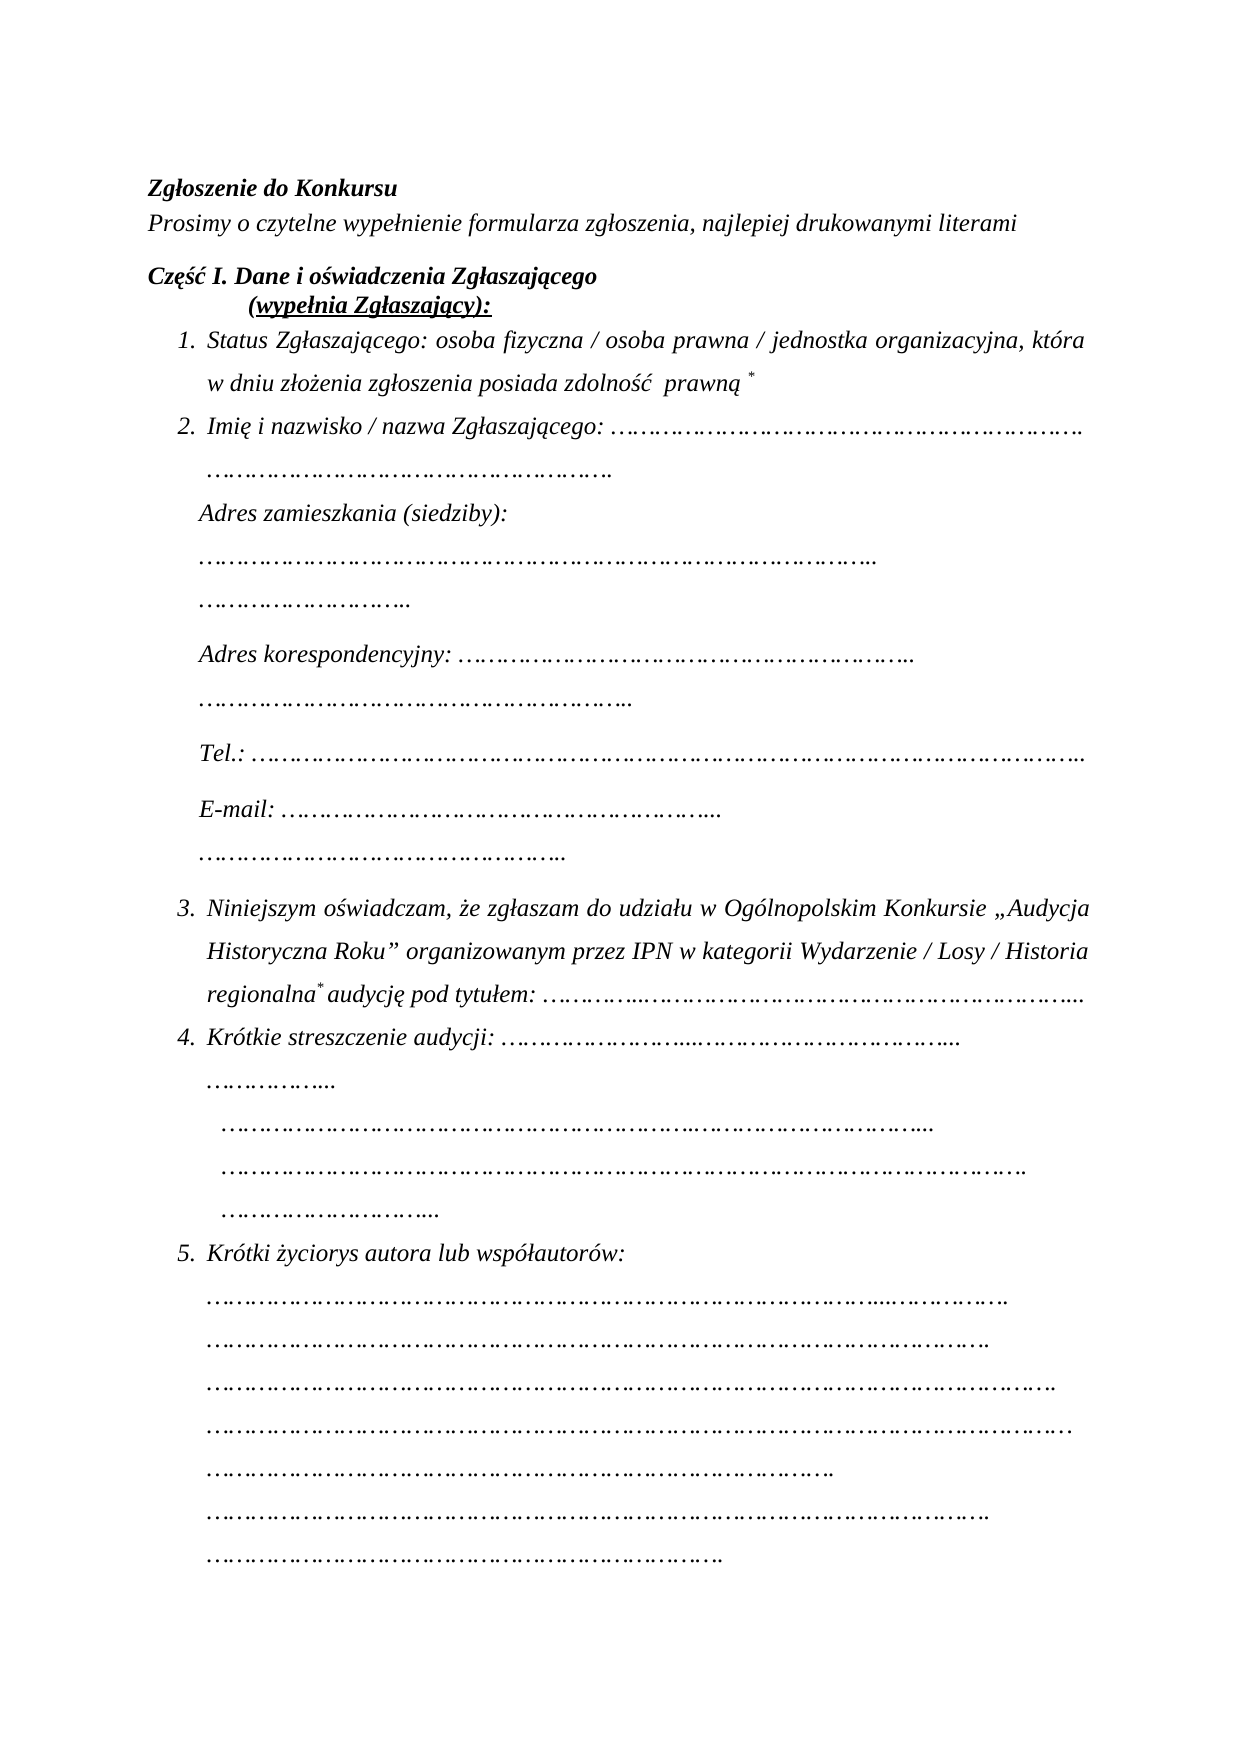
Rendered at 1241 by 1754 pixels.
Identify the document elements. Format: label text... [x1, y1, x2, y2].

text E-mail: …………………………………………………...………………………………………….. [199, 794, 1093, 866]
list 2. Imię i nazwisko / nazwa Zgłaszającego: ……………………………………………………….………………………………………………. [177, 411, 1093, 483]
list 5. Krótki życiorys autora lub współautorów: ………………………………………………………………………………...…………….…………………………………………………………………………………………….…………………………………………………………………………………………………….………………………………………………………………………………………………………………………………………………………………………………….…………………………………………………………………………………………….……………………………………………………………. [177, 1238, 1093, 1568]
text Prosimy o czytelne wypełnienie formularza zgłoszenia, najlepiej drukowanymi literami [148, 208, 1093, 236]
text Adres zamieszkania (siedziby): ………………………………………………………………………………..……………………….. [199, 498, 1093, 613]
text Adres korespondencyjny: ……………………………………………………..………………………………………………….. [199, 639, 1093, 711]
list 1. Status Zgłaszającego: osoba fizyczna / osoba prawna / jednostka organizacyjna, która w dniu złożenia zgłoszenia posiada zdolność prawną * [177, 325, 1093, 397]
subtitle Część I. Dane i oświadczenia Zgłaszającego (wypełnia Zgłaszający): [148, 261, 1093, 319]
text Tel.: ………………………………………………………………………………………………….. [199, 738, 1093, 767]
subtitle Zgłoszenie do Konkursu [148, 173, 1093, 201]
text ……………………………………………………….…………………………...……………………………………………………………………………………………….………………………... [221, 1108, 1093, 1223]
list 4. Krótkie streszczenie audycji: ……………………...……………………………...……………... [177, 1022, 1093, 1094]
list 3. Niniejszym oświadczam, że zgłaszam do udziału w Ogólnopolskim Konkursie „Audycja Historyczna Roku” organizowanym przez IPN w kategorii Wydarzenie / Losy / Historia regionalna* audycję pod tytułem: …………..…………………………………………………... [177, 893, 1093, 1008]
